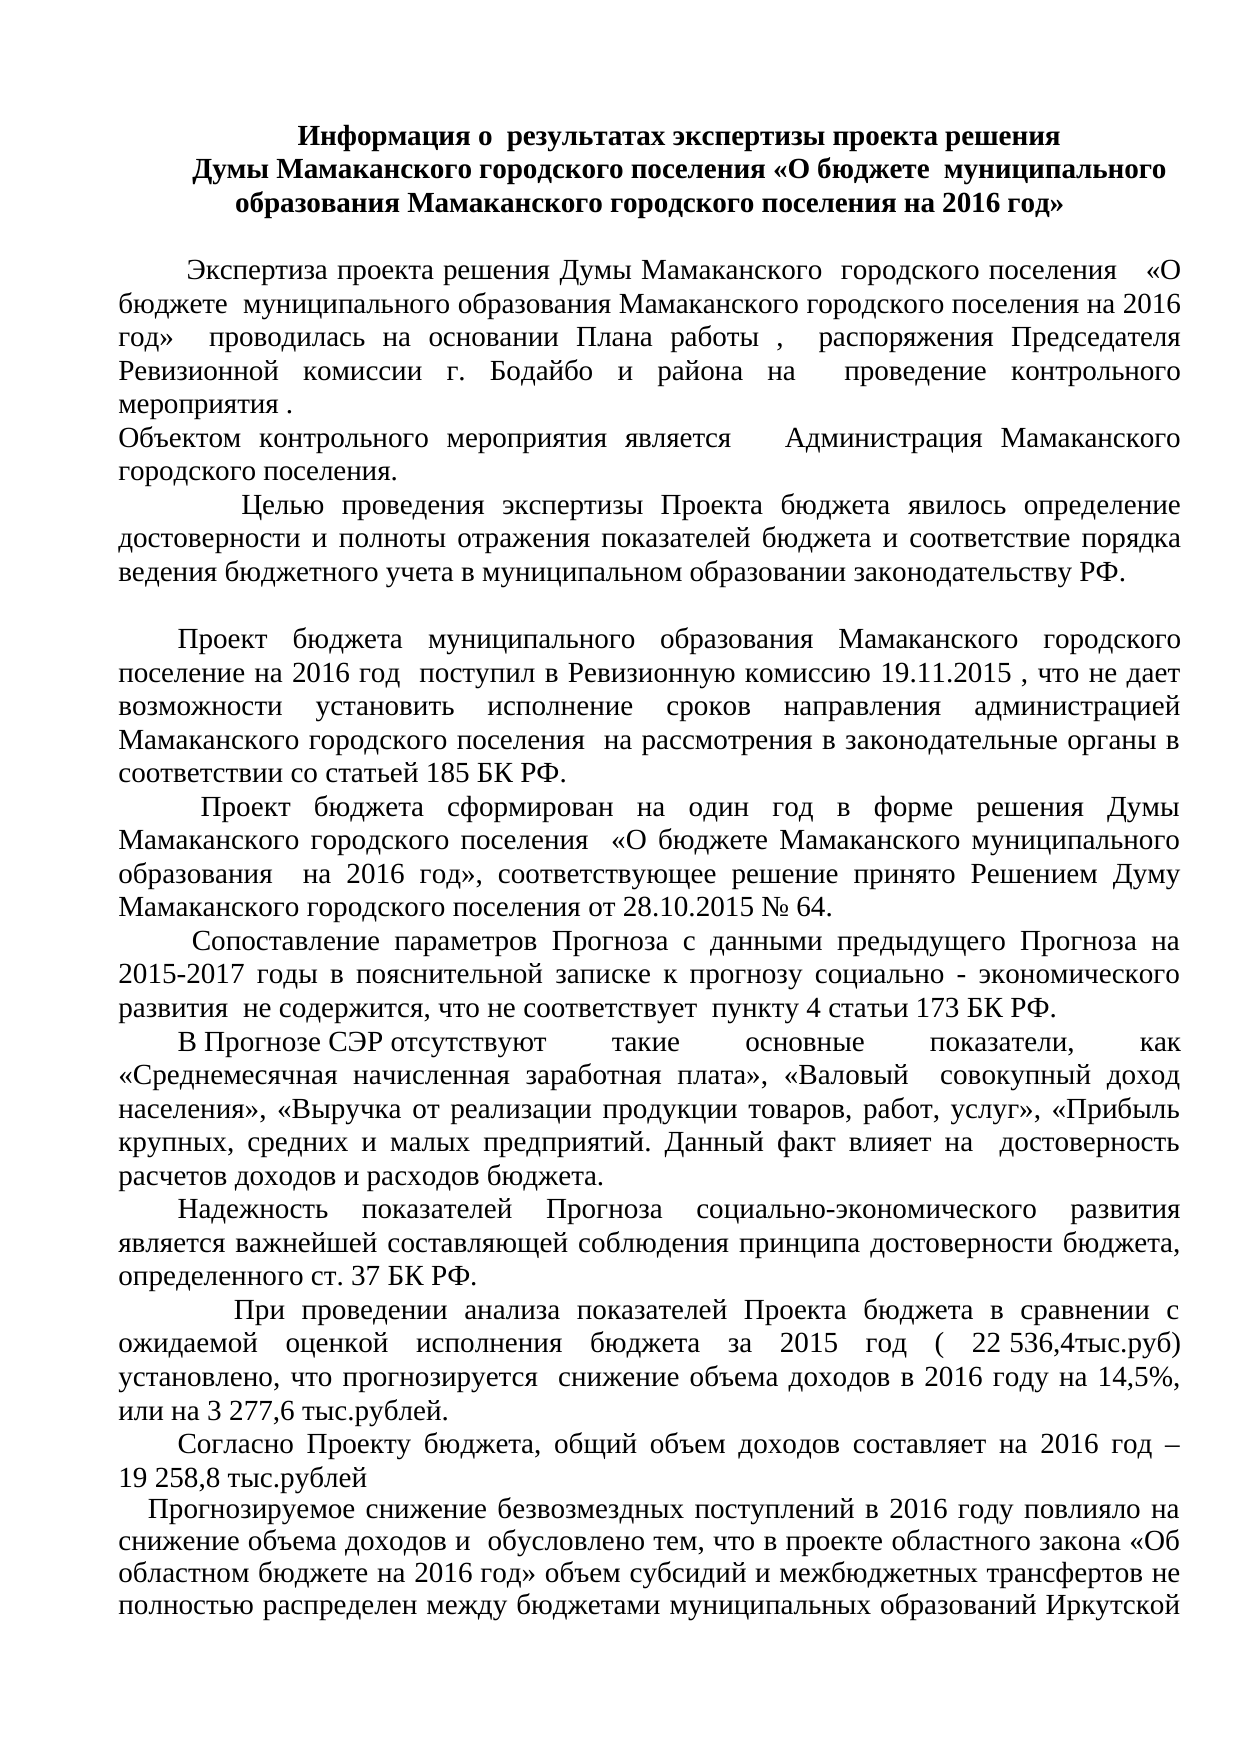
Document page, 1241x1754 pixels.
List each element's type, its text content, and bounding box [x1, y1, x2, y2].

text Сопоставление параметров Прогноза с данными предыдущего Прогноза на 2015-2017 годы в пояснительной записке к прогнозу социально - экономического развития не содержится, что не соответствует пункту 4 статьи 173 БК РФ. [118, 923, 1181, 1024]
text При проведении анализа показателей Проекта бюджета в сравнении с ожидаемой оценкой исполнения бюджета за 2015 год ( 22 536,4тыс.руб) установлено, что прогнозируется снижение объема доходов в 2016 году на 14,5%, или на 3 277,6 тыс.рублей. [118, 1292, 1181, 1426]
text В Прогнозе СЭР отсутствуют такие основные показатели, как «Среднемесячная начисленная заработная плата», «Валовый совокупный доход населения», «Выручка от реализации продукции товаров, работ, услуг», «Прибыль крупных, средних и малых предприятий. Данный факт влияет на достоверность расчетов доходов и расходов бюджета. [118, 1024, 1181, 1191]
text Информация о результатах экспертизы проекта решения [118, 118, 1181, 152]
text Согласно Проекту бюджета, общий объем доходов составляет на 2016 год – 19 258,8 тыс.рублей [118, 1426, 1181, 1493]
text Проект бюджета муниципального образования Мамаканского городского поселение на 2016 год поступил в Ревизионную комиссию 19.11.2015 , что не дает возможности установить исполнение сроков направления администрацией Мамаканского городского поселения на рассмотрения в законодательные органы в соответствии со статьей 185 БК РФ. [118, 621, 1181, 789]
text Объектом контрольного мероприятия является Администрация Мамаканского городского поселения. [118, 420, 1181, 487]
text Надежность показателей Прогноза социально-экономического развития является важнейшей составляющей соблюдения принципа достоверности бюджета, определенного ст. 37 БК РФ. [118, 1191, 1181, 1292]
text Экспертиза проекта решения Думы Мамаканского городского поселения «О бюджете муниципального образования Мамаканского городского поселения на 2016 год» проводилась на основании Плана работы , распоряжения Председателя Ревизионной комиссии г. Бодайбо и района на проведение контрольного мероприятия . [118, 252, 1181, 420]
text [118, 1493, 1181, 1621]
text Проект бюджета сформирован на один год в форме решения Думы Мамаканского городского поселения «О бюджете Мамаканского муниципального образования на 2016 год», соответствующее решение принято Решением Думу Мамаканского городского поселения от 28.10.2015 № 64. [118, 789, 1181, 923]
text Целью проведения экспертизы Проекта бюджета явилось определение достоверности и полноты отражения показателей бюджета и соответствие порядка ведения бюджетного учета в муниципальном образовании законодательству РФ. [118, 487, 1181, 588]
text Думы Мамаканского городского поселения «О бюджете муниципального образования Мамаканского городского поселения на 2016 год» [118, 152, 1181, 219]
